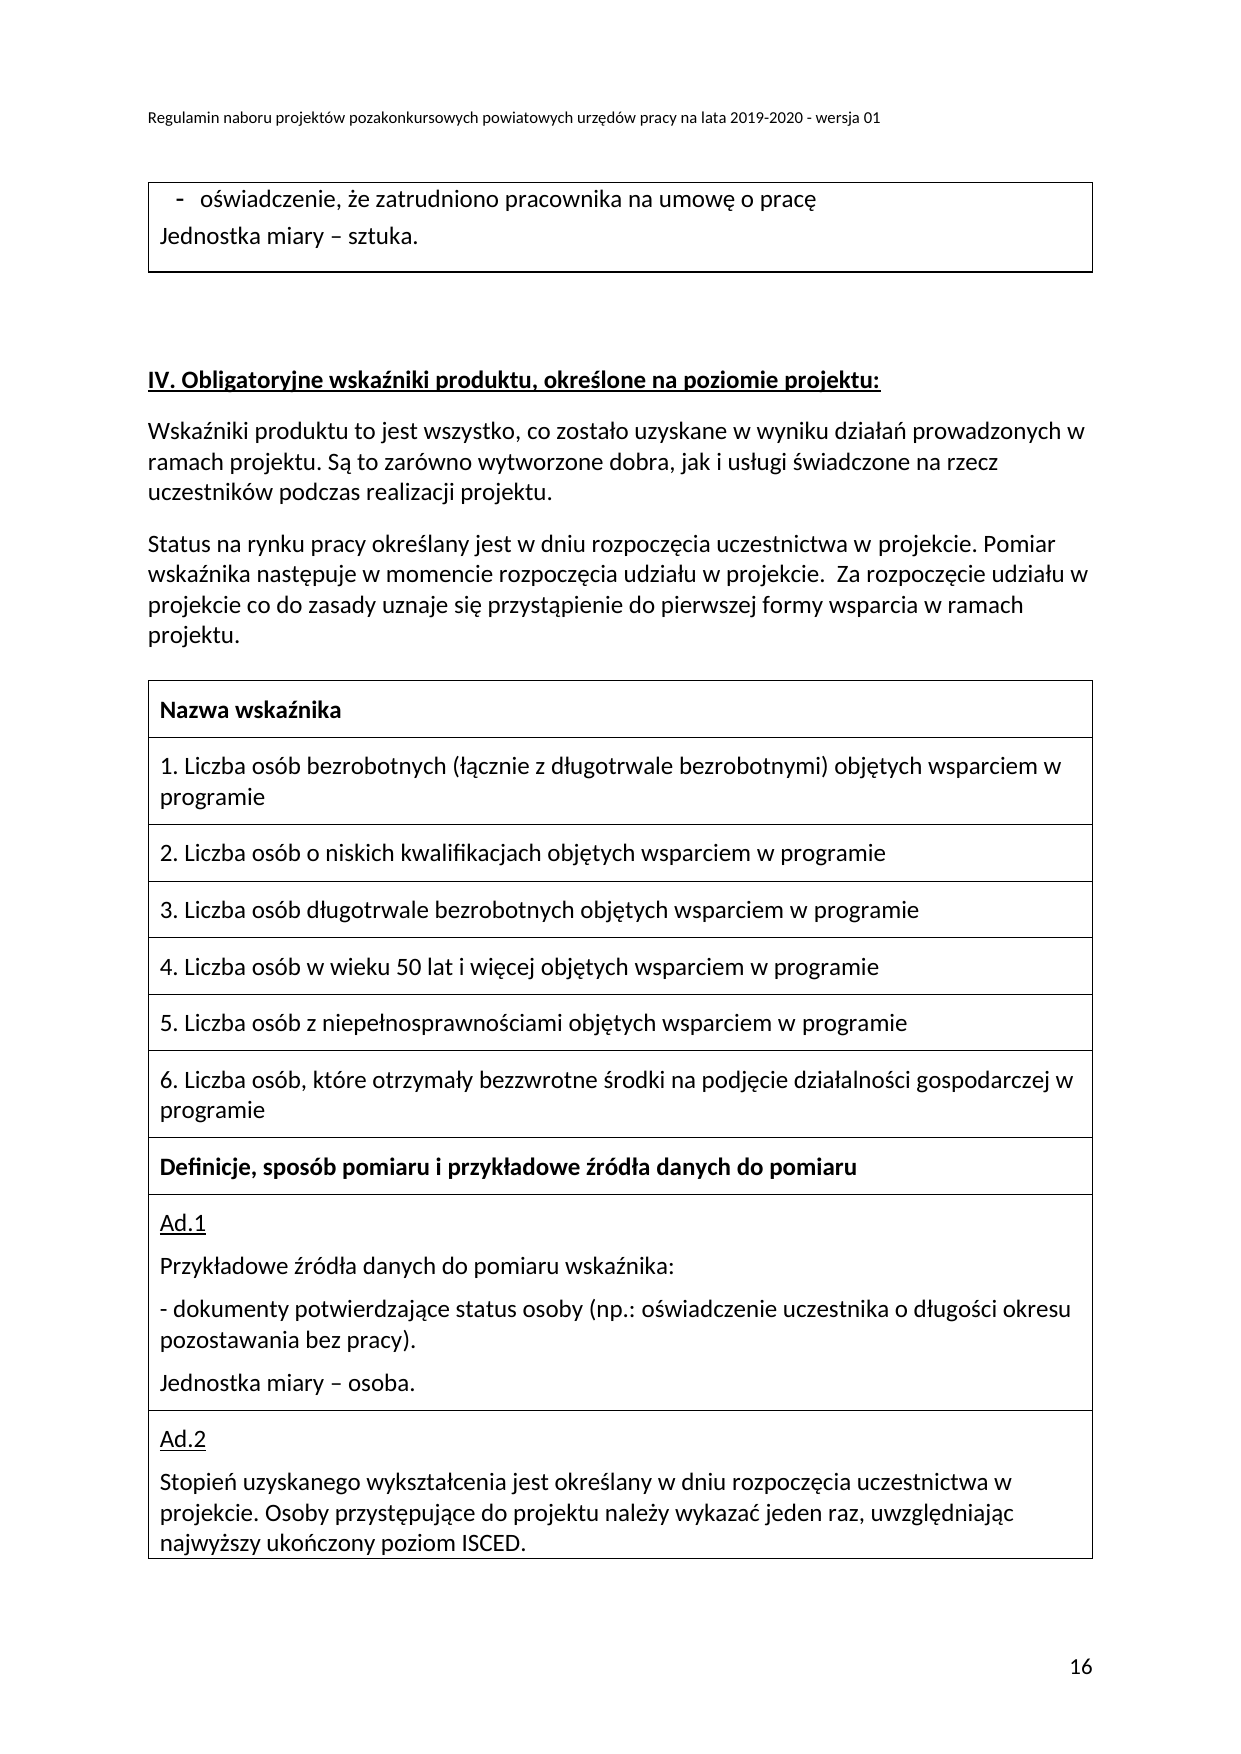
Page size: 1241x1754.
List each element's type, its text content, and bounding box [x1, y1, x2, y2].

table_cell Definicje, sposób pomiaru i przykładowe źródła danych do pomiaru [149, 1138, 1092, 1194]
table_cell 2. Liczba osób o niskich kwalifikacjach objętych wsparciem w programie [149, 825, 1092, 881]
text Wskaźniki produktu to jest wszystko, co zostało uzyskane w wyniku działań prowadzonych w ramach projektu. Są to zarówno wytworzone dobra, jak i usługi świadczone na rzecz uczestników podczas realizacji projektu. [148, 415, 1092, 507]
table_cell 3. Liczba osób długotrwale bezrobotnych objętych wsparciem w programie [149, 882, 1092, 937]
table_cell 6. Liczba osób, które otrzymały bezzwrotne środki na podjęcie działalności gospodarczej w programie [149, 1051, 1092, 1137]
table_header Nazwa wskaźnika [149, 681, 1092, 737]
table_cell 1. Liczba osób bezrobotnych (łącznie z długotrwale bezrobotnymi) objętych wsparciem w programie [149, 738, 1092, 824]
table_cell 5. Liczba osób z niepełnosprawnościami objętych wsparciem w programie [149, 995, 1092, 1050]
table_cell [149, 183, 1092, 271]
table_cell Ad.1 Przykładowe źródła danych do pomiaru wskaźnika: - dokumenty potwierdzające status osoby (np.: oświadczenie uczestnika o długości okresu pozostawania bez pracy). Jednostka miary – osoba. [149, 1195, 1092, 1410]
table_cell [149, 1411, 1092, 1558]
text Status na rynku pracy określany jest w dniu rozpoczęcia uczestnictwa w projekcie. Pomiar wskaźnika następuje w momencie rozpoczęcia udziału w projekcie. Za rozpoczęcie udziału w projekcie co do zasady uznaje się przystąpienie do pierwszej formy wsparcia w ramach projektu. [148, 528, 1092, 650]
text IV. Obligatoryjne wskaźniki produktu, określone na poziomie projektu: [148, 364, 1092, 394]
table_cell 4. Liczba osób w wieku 50 lat i więcej objętych wsparciem w programie [149, 938, 1092, 994]
